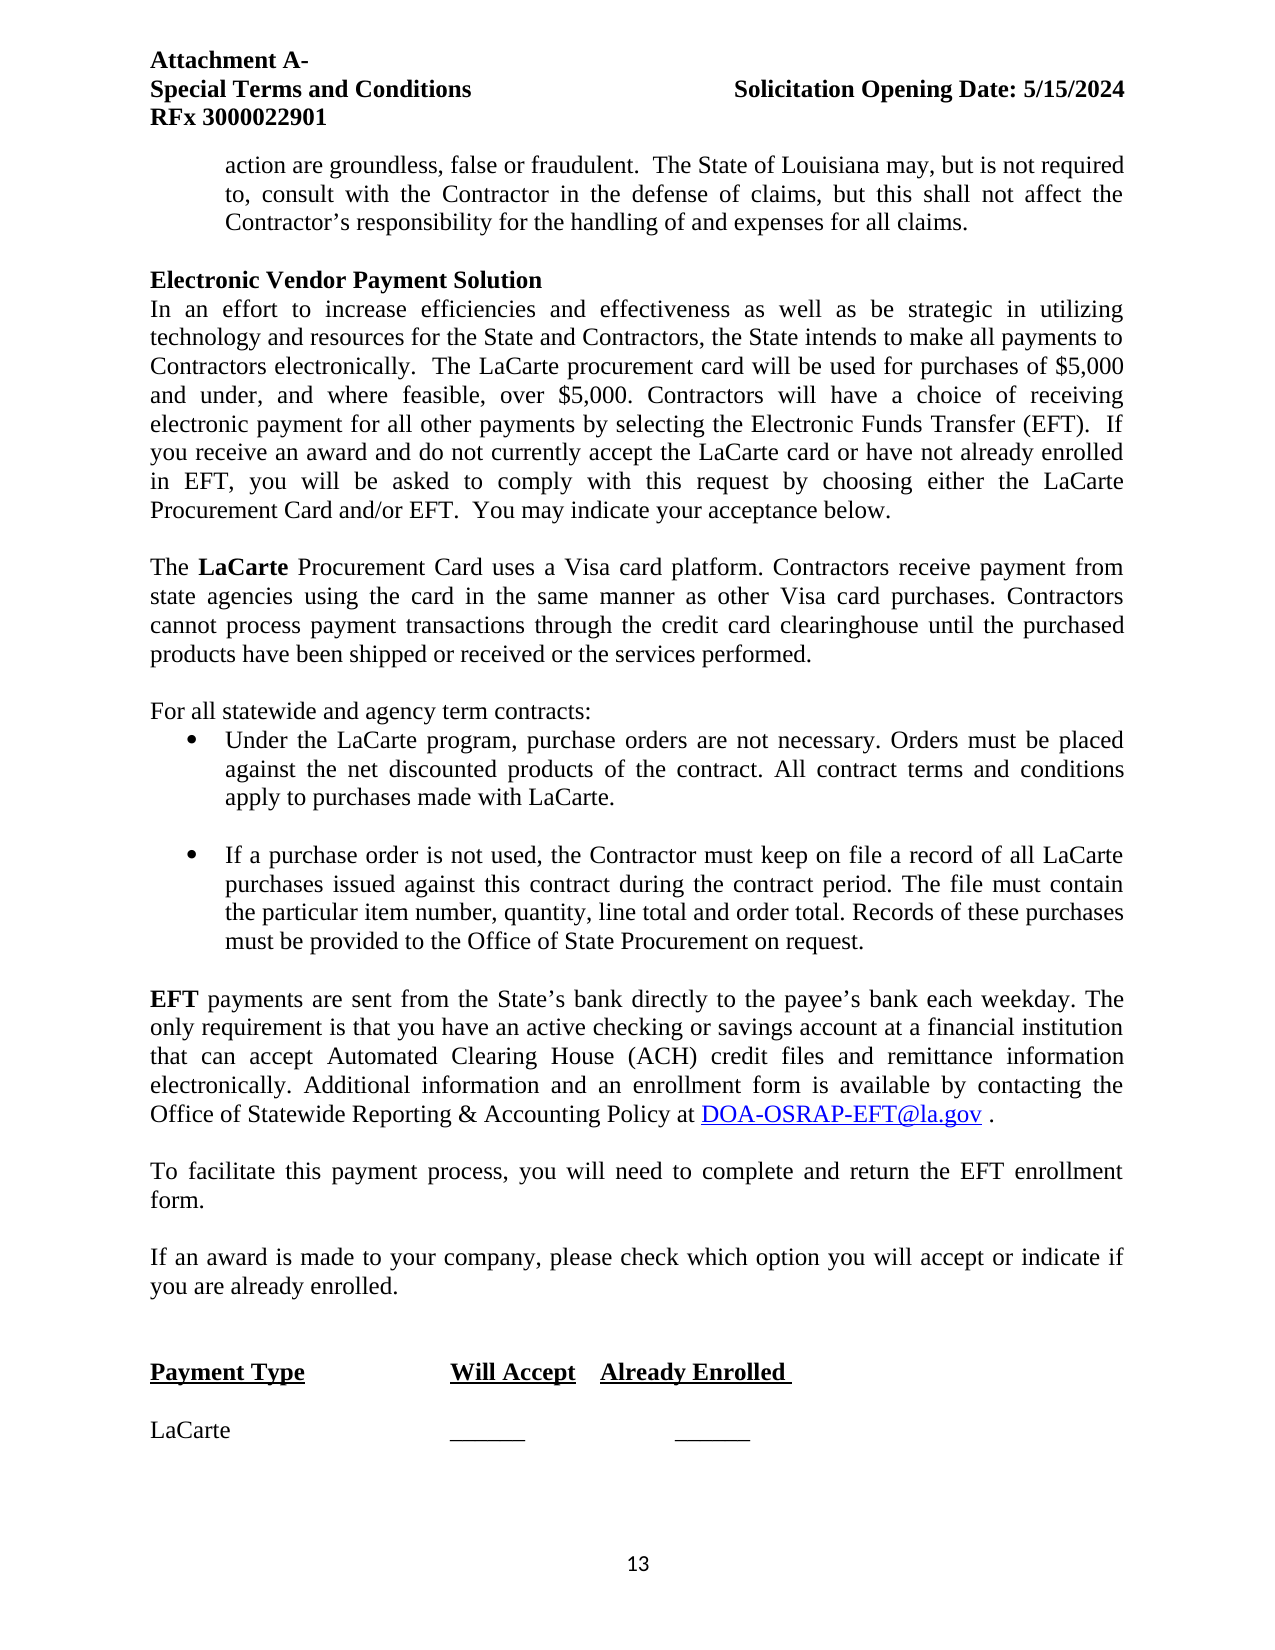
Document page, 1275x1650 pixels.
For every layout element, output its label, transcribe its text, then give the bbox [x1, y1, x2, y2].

text To facilitate this payment process, you will need to complete and return the EFT enrollment form. [150, 1156, 1125, 1214]
list In an effort to increase efficiencies and effectiveness as well as be strategic in utilizing technology and resources for the State and Contractors, the State intends to make all payments to Contractors electronically. The LaCarte procurement card will be used for purchases of $5,000 and under, and where feasible, over $5,000. Contractors will have a choice of receiving electronic payment for all other payments by selecting the Electronic Funds Transfer (EFT). If you receive an award and do not currently accept the LaCarte card or have not already enrolled in EFT, you will be asked to comply with this request by choosing either the LaCarte Procurement Card and/or EFT. You may indicate your acceptance below. [150, 294, 1125, 524]
text LaCarte ______ ______ [150, 1415, 1125, 1444]
text For all statewide and agency term contracts: [150, 696, 1125, 725]
text The LaCarte Procurement Card uses a Visa card platform. Contractors receive payment from state agencies using the card in the same manner as other Visa card purchases. Contractors cannot process payment transactions through the credit card clearinghouse until the purchased products have been shipped or received or the services performed. [150, 552, 1125, 667]
text Electronic Vendor Payment Solution [150, 265, 1125, 294]
text EFT payments are sent from the State’s bank directly to the payee’s bank each weekday. The only requirement is that you have an active checking or savings account at a financial institution that can accept Automated Clearing House (ACH) credit files and remittance information electronically. Additional information and an enrollment form is available by contacting the Office of Statewide Reporting & Accounting Policy at DOA-OSRAP-EFT@la.gov . [150, 984, 1125, 1127]
text If an award is made to your company, please check which option you will accept or indicate if you are already enrolled. [150, 1242, 1125, 1300]
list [187, 150, 1125, 236]
list If a purchase order is not used, the Contractor must keep on file a record of all LaCarte purchases issued against this contract during the contract period. The file must contain the particular item number, quantity, line total and order total. Records of these purchases must be provided to the Office of State Procurement on request. [187, 840, 1125, 955]
list Under the LaCarte program, purchase orders are not necessary. Orders must be placed against the net discounted products of the contract. All contract terms and conditions apply to purchases made with LaCarte. [187, 725, 1125, 811]
text Payment Type Will Accept Already Enrolled [150, 1357, 1125, 1386]
